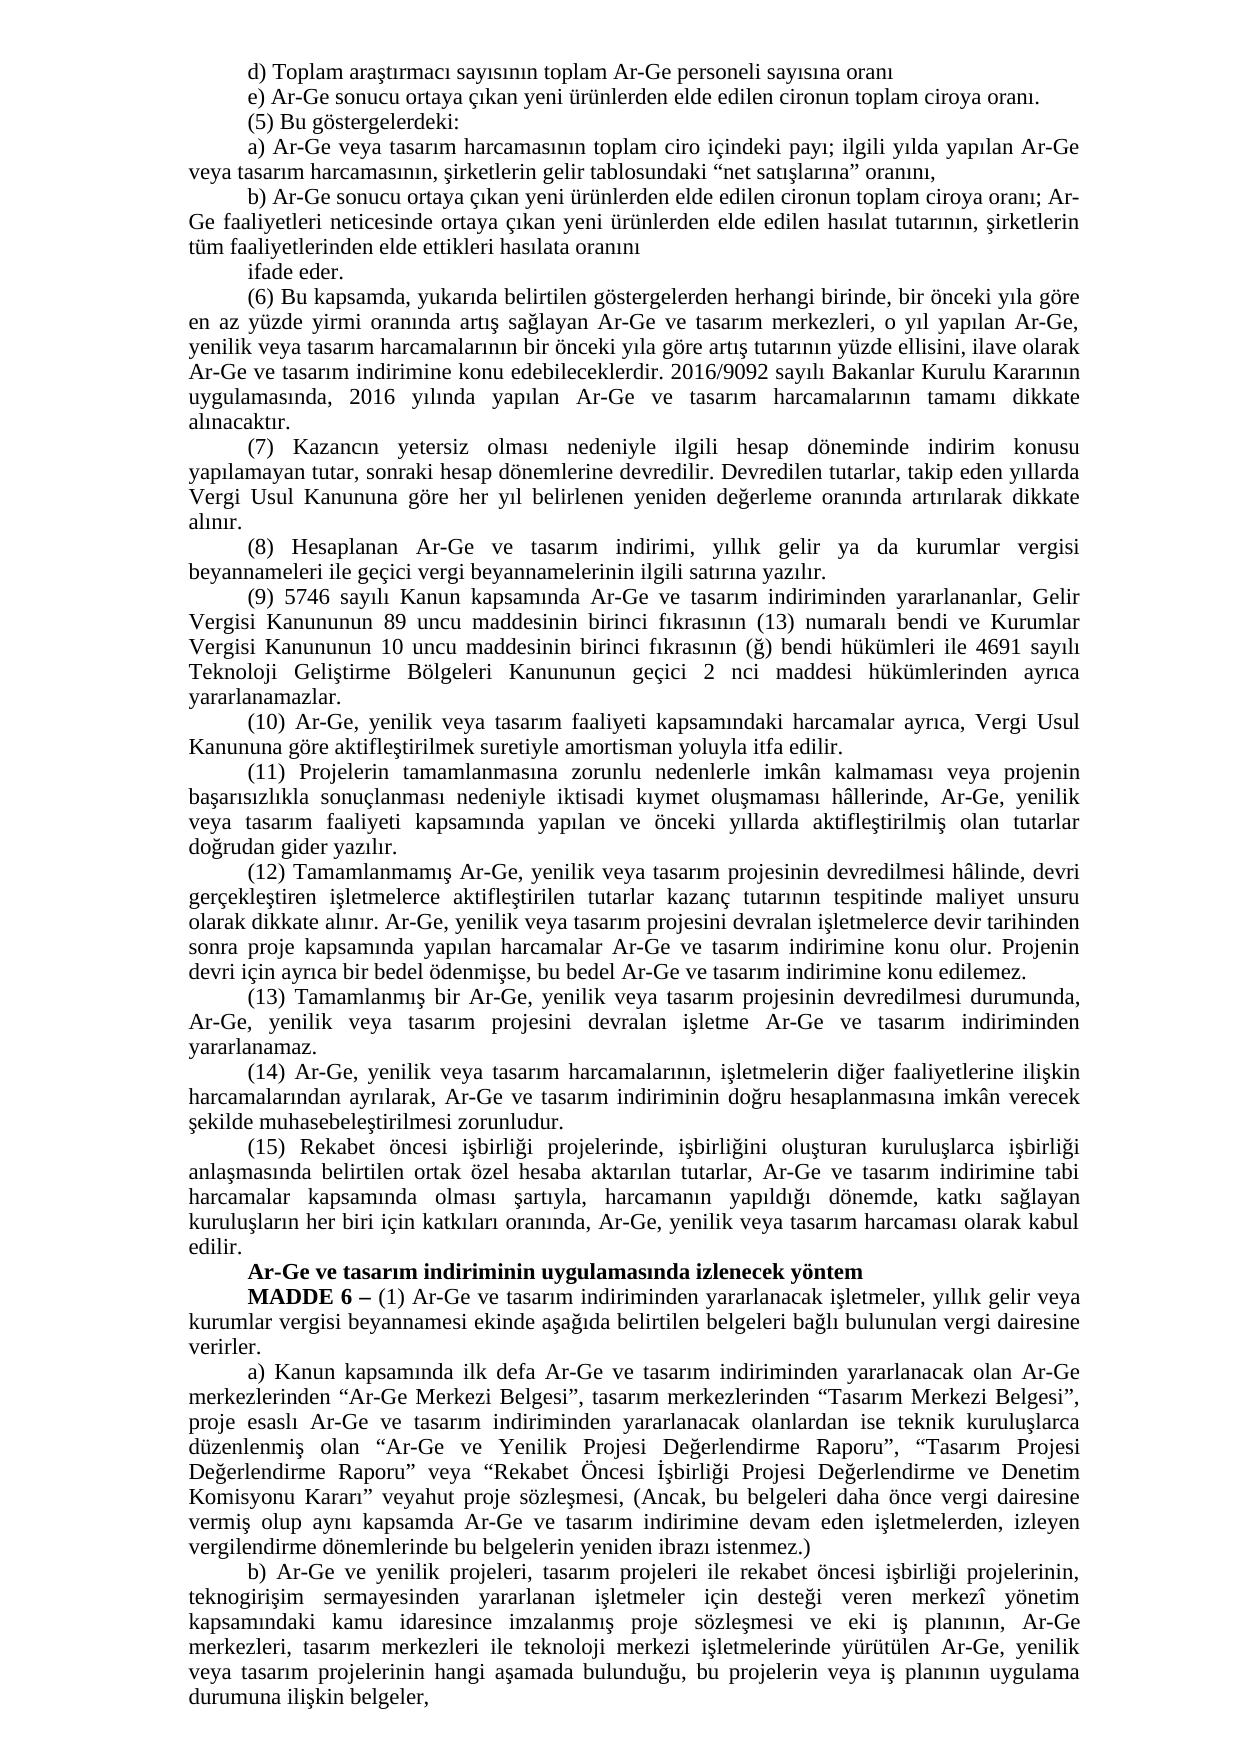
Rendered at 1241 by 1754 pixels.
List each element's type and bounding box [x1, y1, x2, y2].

table_cell [177, 59, 1093, 1709]
